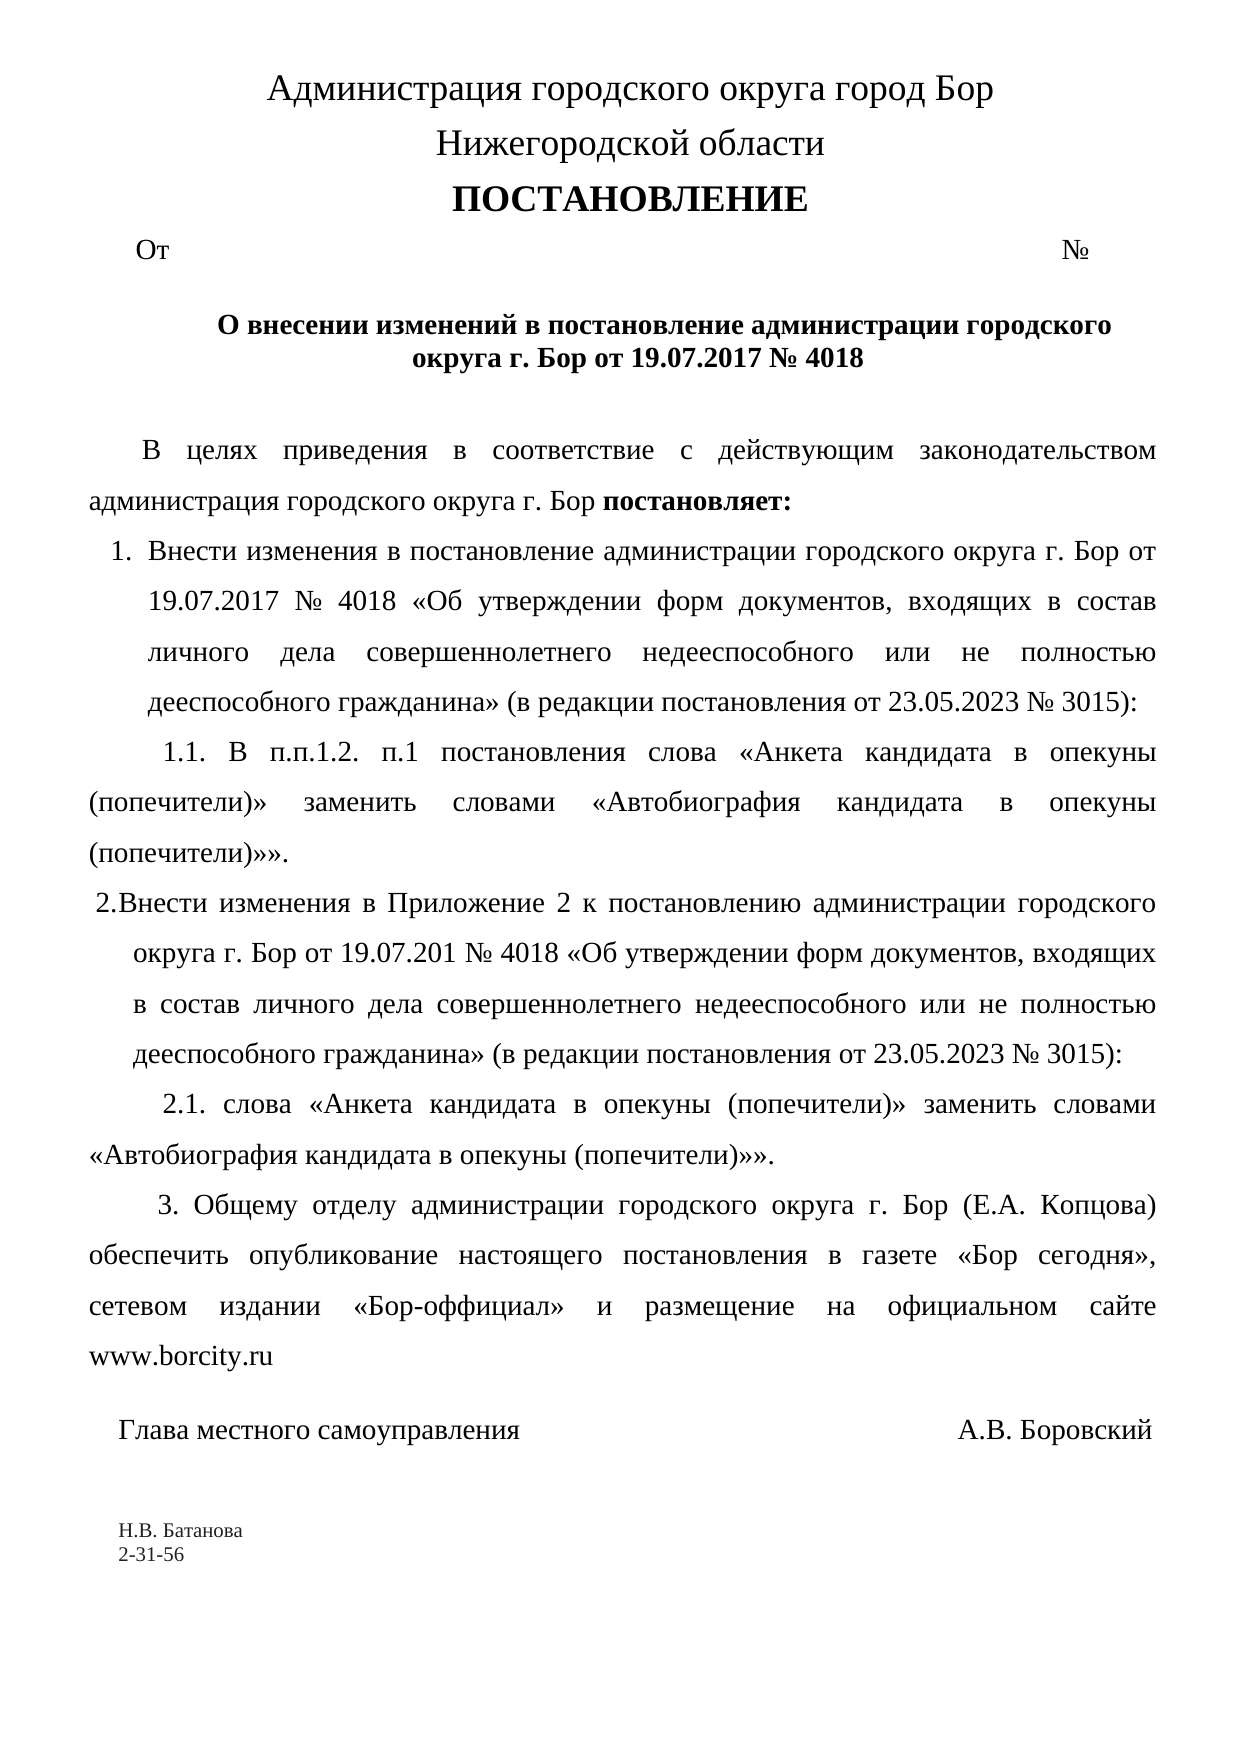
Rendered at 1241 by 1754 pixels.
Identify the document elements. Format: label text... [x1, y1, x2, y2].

list Внести изменения в Приложение 2 к постановлению администрации городского округа г. Бор от 19.07.201 № 4018 «Об утверждении форм документов, входящих в состав личного дела совершеннолетнего недееспособного или не полностью дееспособного гражданина» (в редакции постановления от 23.05.2023 № 3015): [95, 885, 1157, 1070]
text 1.1. В п.п.1.2. п.1 постановления слова «Анкета кандидата в опекуны (попечители)» заменить словами «Автобиография кандидата в опекуны (попечители)»». [88, 734, 1157, 868]
table_header № [631, 232, 1169, 282]
text 2.1. слова «Анкета кандидата в опекуны (попечители)» заменить словами «Автобиография кандидата в опекуны (попечители)»». [88, 1086, 1157, 1170]
text Н.В. Батанова [118, 1518, 1157, 1542]
text Нижегородской области [103, 121, 1158, 164]
text О внесении изменений в постановление администрации городского округа г. Бор от 19.07.2017 № 4018 [118, 307, 1157, 374]
list Внести изменения в постановление администрации городского округа г. Бор от 19.07.2017 № 4018 «Об утверждении форм документов, входящих в состав личного дела совершеннолетнего недееспособного или не полностью дееспособного гражданина» (в редакции постановления от 23.05.2023 № 3015): [110, 533, 1157, 717]
text Глава местного самоуправления А.В. Боровский [118, 1412, 1157, 1446]
text Администрация городского округа город Бор [103, 65, 1158, 108]
text 2-31-56 [118, 1542, 1157, 1566]
text В целях приведения в соответствие с действующим законодательством администрация городского округа г. Бор постановляет: [88, 432, 1157, 516]
text ПОСТАНОВЛЕНИЕ [103, 176, 1158, 219]
table_header От [124, 232, 631, 282]
text 3. Общему отделу администрации городского округа г. Бор (Е.А. Копцова) обеспечить опубликование настоящего постановления в газете «Бор сегодня», сетевом издании «Бор-оффициал» и размещение на официальном сайте www.borcity.ru [88, 1187, 1157, 1372]
